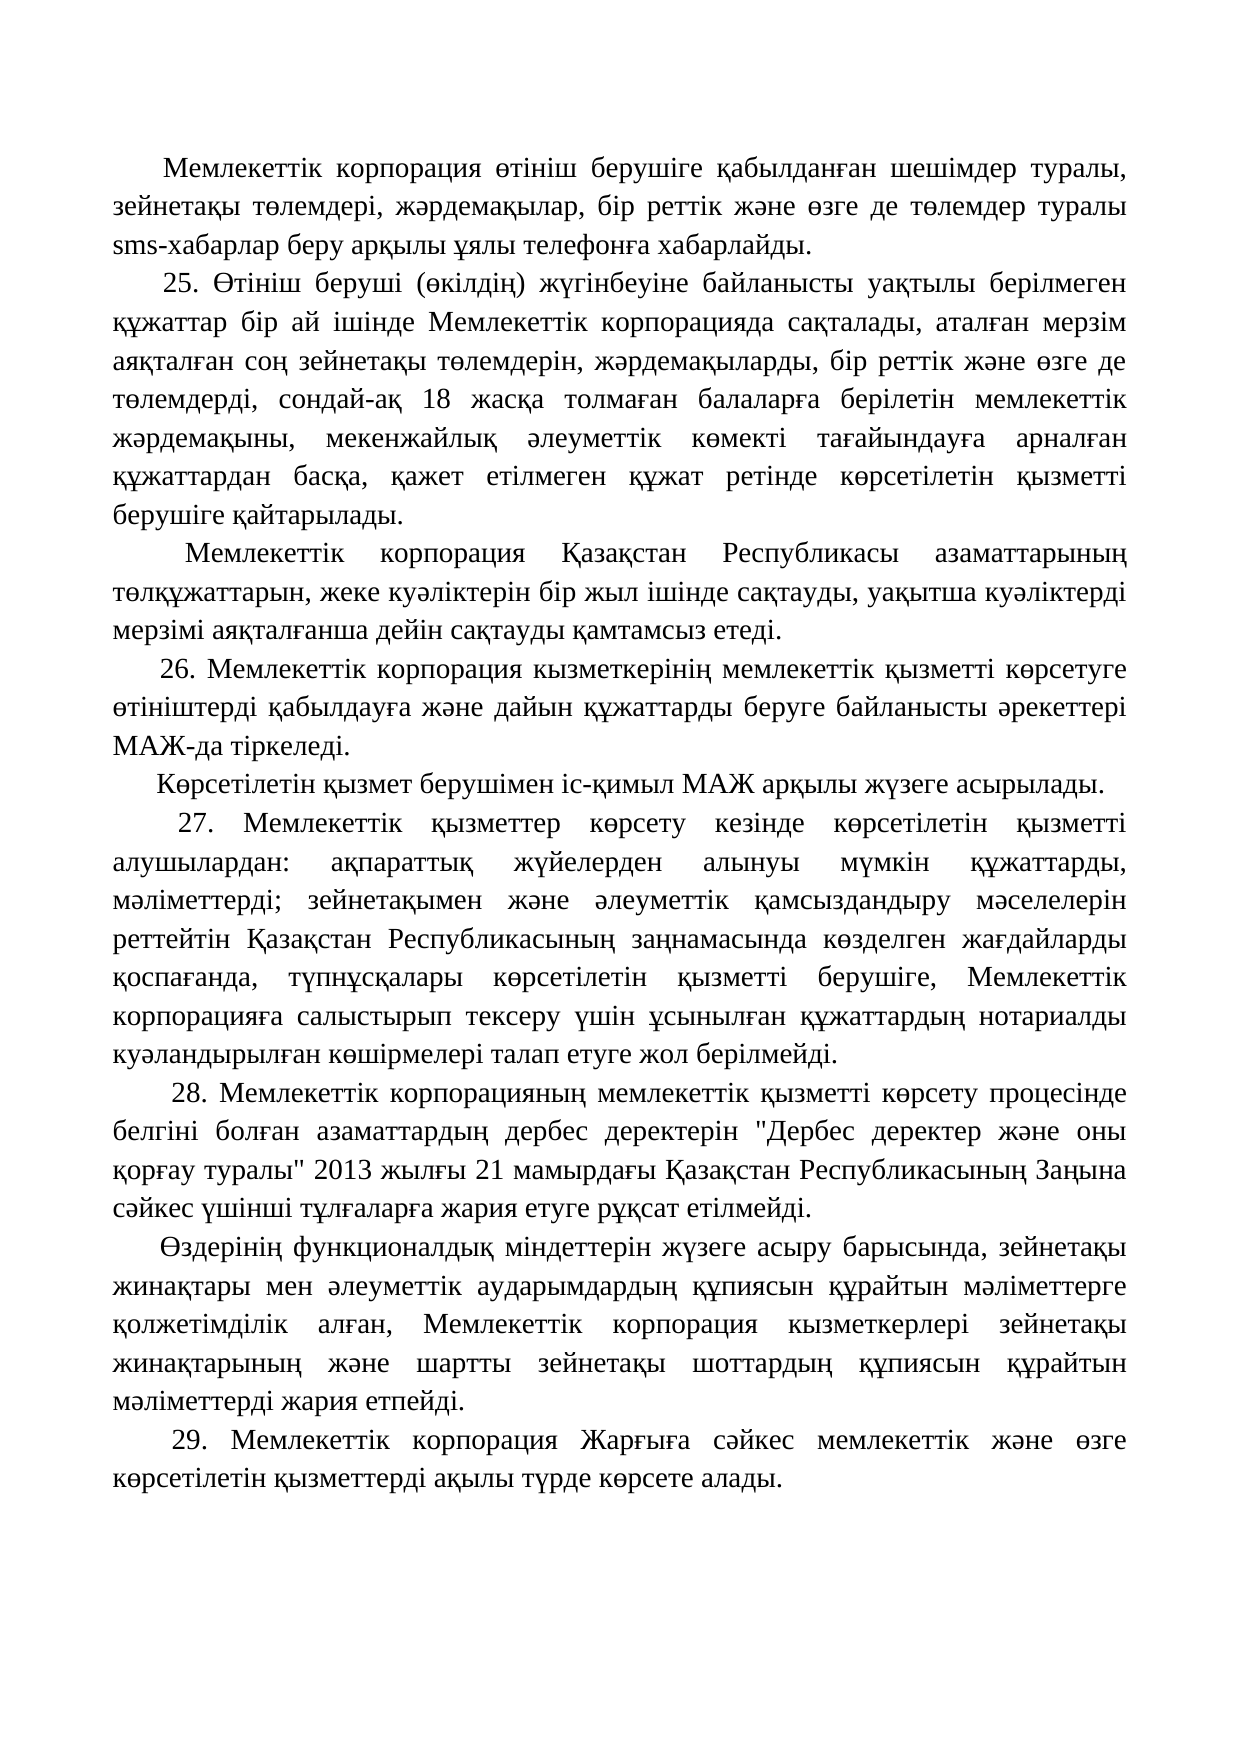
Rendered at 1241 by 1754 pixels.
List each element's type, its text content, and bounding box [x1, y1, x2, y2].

text Өздерінің функционалдық міндеттерін жүзеге асыру барысында, зейнетақы жинақтары мен әлеуметтік аударымдардың құпиясын құрайтын мәліметтерге қолжетімділік алған, Мемлекеттік корпорация кызметкерлері зейнетақы жинақтарының және шартты зейнетақы шоттардың құпиясын құрайтын мәліметтерді жария етпейді. [112, 1229, 1128, 1417]
text Мемлекеттік корпорация өтініш берушіге қабылданған шешімдер туралы, зейнетақы төлемдері, жәрдемақылар, бір реттік және өзге де төлемдер туралы sms-хабарлар беру арқылы ұялы телефонға хабарлайды. [112, 150, 1128, 261]
text 27. Мемлекеттік қызметтер көрсету кезінде көрсетілетін қызметті алушылардан: ақпараттық жүйелерден алынуы мүмкін құжаттарды, мәліметтерді; зейнетақымен және әлеуметтік қамсыздандыру мәселелерін реттейтін Қазақстан Республикасының заңнамасында көзделген жағдайларды қоспағанда, түпнұсқалары көрсетілетін қызметті берушіге, Мемлекеттік корпорацияға салыстырып тексеру үшін ұсынылған құжаттардың нотариалды куәландырылған көшірмелері талап етуге жол берілмейді. [112, 805, 1128, 1070]
text 28. Мемлекеттік корпорацияның мемлекеттік қызметті көрсету процесінде белгіні болған азаматтардың дербес деректерін "Дербес деректер және оны қорғау туралы" 2013 жылғы 21 мамырдағы Қазақстан Республикасының Заңына сәйкес үшінші тұлғаларға жария етуге рұқсат етілмейді. [112, 1075, 1128, 1224]
text 29. Мемлекеттік корпорация Жарғыға сәйкес мемлекеттік және өзге көрсетілетін қызметтерді ақылы түрде көрсете алады. [112, 1422, 1128, 1494]
text Мемлекеттік корпорация Қазақстан Республикасы азаматтарының төлқұжаттарын, жеке куәліктерін бір жыл ішінде сақтауды, уақытша куәліктерді мерзімі аяқталғанша дейін сақтауды қамтамсыз етеді. [112, 535, 1128, 646]
text Көрсетілетін қызмет берушімен іс-қимыл МАЖ арқылы жүзеге асырылады. [112, 767, 1128, 800]
text 25. Өтініш беруші (өкілдің) жүгінбеуіне байланысты уақтылы берілмеген құжаттар бір ай ішінде Мемлекеттік корпорацияда сақталады, аталған мерзім аяқталған соң зейнетақы төлемдерін, жәрдемақыларды, бір реттік және өзге де төлемдерді, сондай-ақ 18 жасқа толмаған балаларға берілетін мемлекеттік жәрдемақыны, мекенжайлық әлеуметтік көмекті тағайындауға арналған құжаттардан басқа, қажет етілмеген құжат ретінде көрсетілетін қызметті берушіге қайтарылады. [112, 266, 1128, 530]
text 26. Мемлекеттік корпорация кызметкерінің мемлекеттік қызметті көрсетуге өтініштерді қабылдауға және дайын құжаттарды беруге байланысты әрекеттері МАЖ-да тіркеледі. [112, 651, 1128, 762]
